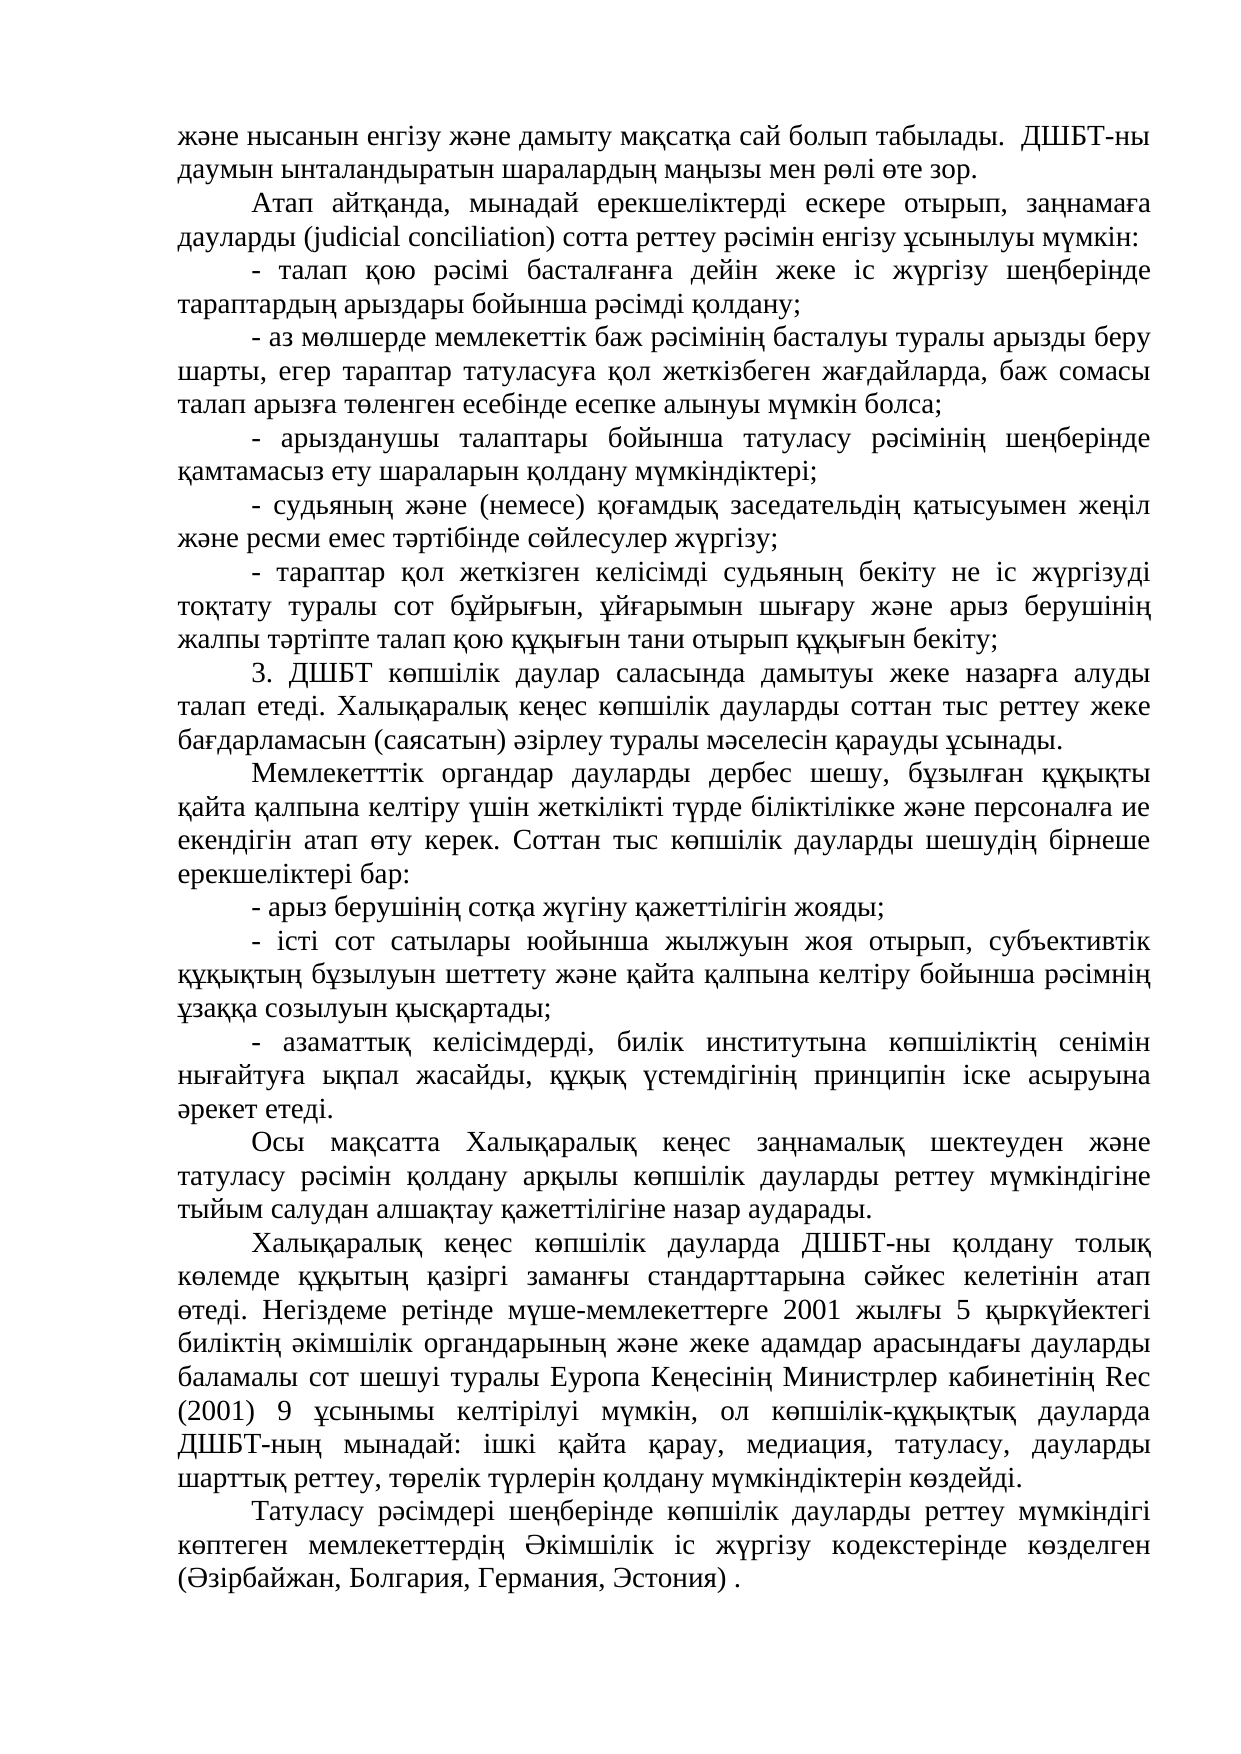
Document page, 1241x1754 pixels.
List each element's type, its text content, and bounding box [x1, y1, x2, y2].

text Татуласу рәсімдері шеңберінде көпшілік дауларды реттеу мүмкіндігі көптеген мемлекеттердің Әкімшілік іс жүргізу кодекстерінде көзделген (Әзірбайжан, Болгария, Германия, Эстония) . [177, 1493, 1152, 1594]
text 3. ДШБТ көпшілік даулар саласында дамытуы жеке назарға алуды талап етеді. Халықаралық кеңес көпшілік дауларды соттан тыс реттеу жеке бағдарламасын (саясатын) әзірлеу туралы мәселесін қарауды ұсынады. [177, 655, 1152, 755]
text - істі сот сатылары юойынша жылжуын жоя отырып, субъективтік құқықтың бұзылуын шеттету және қайта қалпына келтіру бойынша рәсімнің ұзаққа созылуын қысқартады; [177, 923, 1152, 1024]
text - судьяның және (немесе) қоғамдық заседательдің қатысуымен жеңіл және ресми емес тәртібінде сөйлесулер жүргізу; [177, 487, 1152, 554]
text - аз мөлшерде мемлекеттік баж рәсімінің басталуы туралы арызды беру шарты, егер тараптар татуласуға қол жеткізбеген жағдайларда, баж сомасы талап арызға төленген есебінде есепке алынуы мүмкін болса; [177, 319, 1152, 420]
text - талап қою рәсімі басталғанға дейін жеке іс жүргізу шеңберінде тараптардың арыздары бойынша рәсімді қолдану; [177, 252, 1152, 319]
text Атап айтқанда, мынадай ерекшеліктерді ескере отырып, заңнамаға дауларды (judicial conciliation) сотта реттеу рәсімін енгізу ұсынылуы мүмкін: [177, 185, 1152, 252]
text - арызданушы талаптары бойынша татуласу рәсімінің шеңберінде қамтамасыз ету шараларын қолдану мүмкіндіктері; [177, 420, 1152, 487]
text - азаматтық келісімдерді, билік институтына көпшіліктің сенімін нығайтуға ықпал жасайды, құқық үстемдігінің принципін іске асыруына әрекет етеді. [177, 1024, 1152, 1124]
text - тараптар қол жеткізген келісімді судьяның бекіту не іс жүргізуді тоқтату туралы сот бұйрығын, ұйғарымын шығару және арыз берушінің жалпы тәртіпте талап қою құқығын тани отырып құқығын бекіту; [177, 554, 1152, 655]
text - арыз берушінің сотқа жүгіну қажеттілігін жояды; [177, 889, 1152, 923]
text Халықаралық кеңес көпшілік дауларда ДШБТ-ны қолдану толық көлемде құқытың қазіргі заманғы стандарттарына сәйкес келетінін атап өтеді. Негіздеме ретінде мүше-мемлекеттерге 2001 жылғы 5 қыркүйектегі биліктің әкімшілік органдарының және жеке адамдар арасындағы дауларды баламалы сот шешуі туралы Еуропа Кеңесінің Министрлер кабинетінің Rec (2001) 9 ұсынымы келтірілуі мүмкін, ол көпшілік-құқықтық дауларда ДШБТ-ның мынадай: ішкі қайта қарау, медиация, татуласу, дауларды шарттық реттеу, төрелік түрлерін қолдану мүмкіндіктерін көздейді. [177, 1225, 1152, 1493]
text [177, 118, 1152, 185]
text Осы мақсатта Халықаралық кеңес заңнамалық шектеуден және татуласу рәсімін қолдану арқылы көпшілік дауларды реттеу мүмкіндігіне тыйым салудан алшақтау қажеттілігіне назар аударады. [177, 1124, 1152, 1225]
text Мемлекетттік органдар дауларды дербес шешу, бұзылған құқықты қайта қалпына келтіру үшін жеткілікті түрде біліктілікке және персоналға ие екендігін атап өту керек. Соттан тыс көпшілік дауларды шешудің бірнеше ерекшеліктері бар: [177, 755, 1152, 889]
